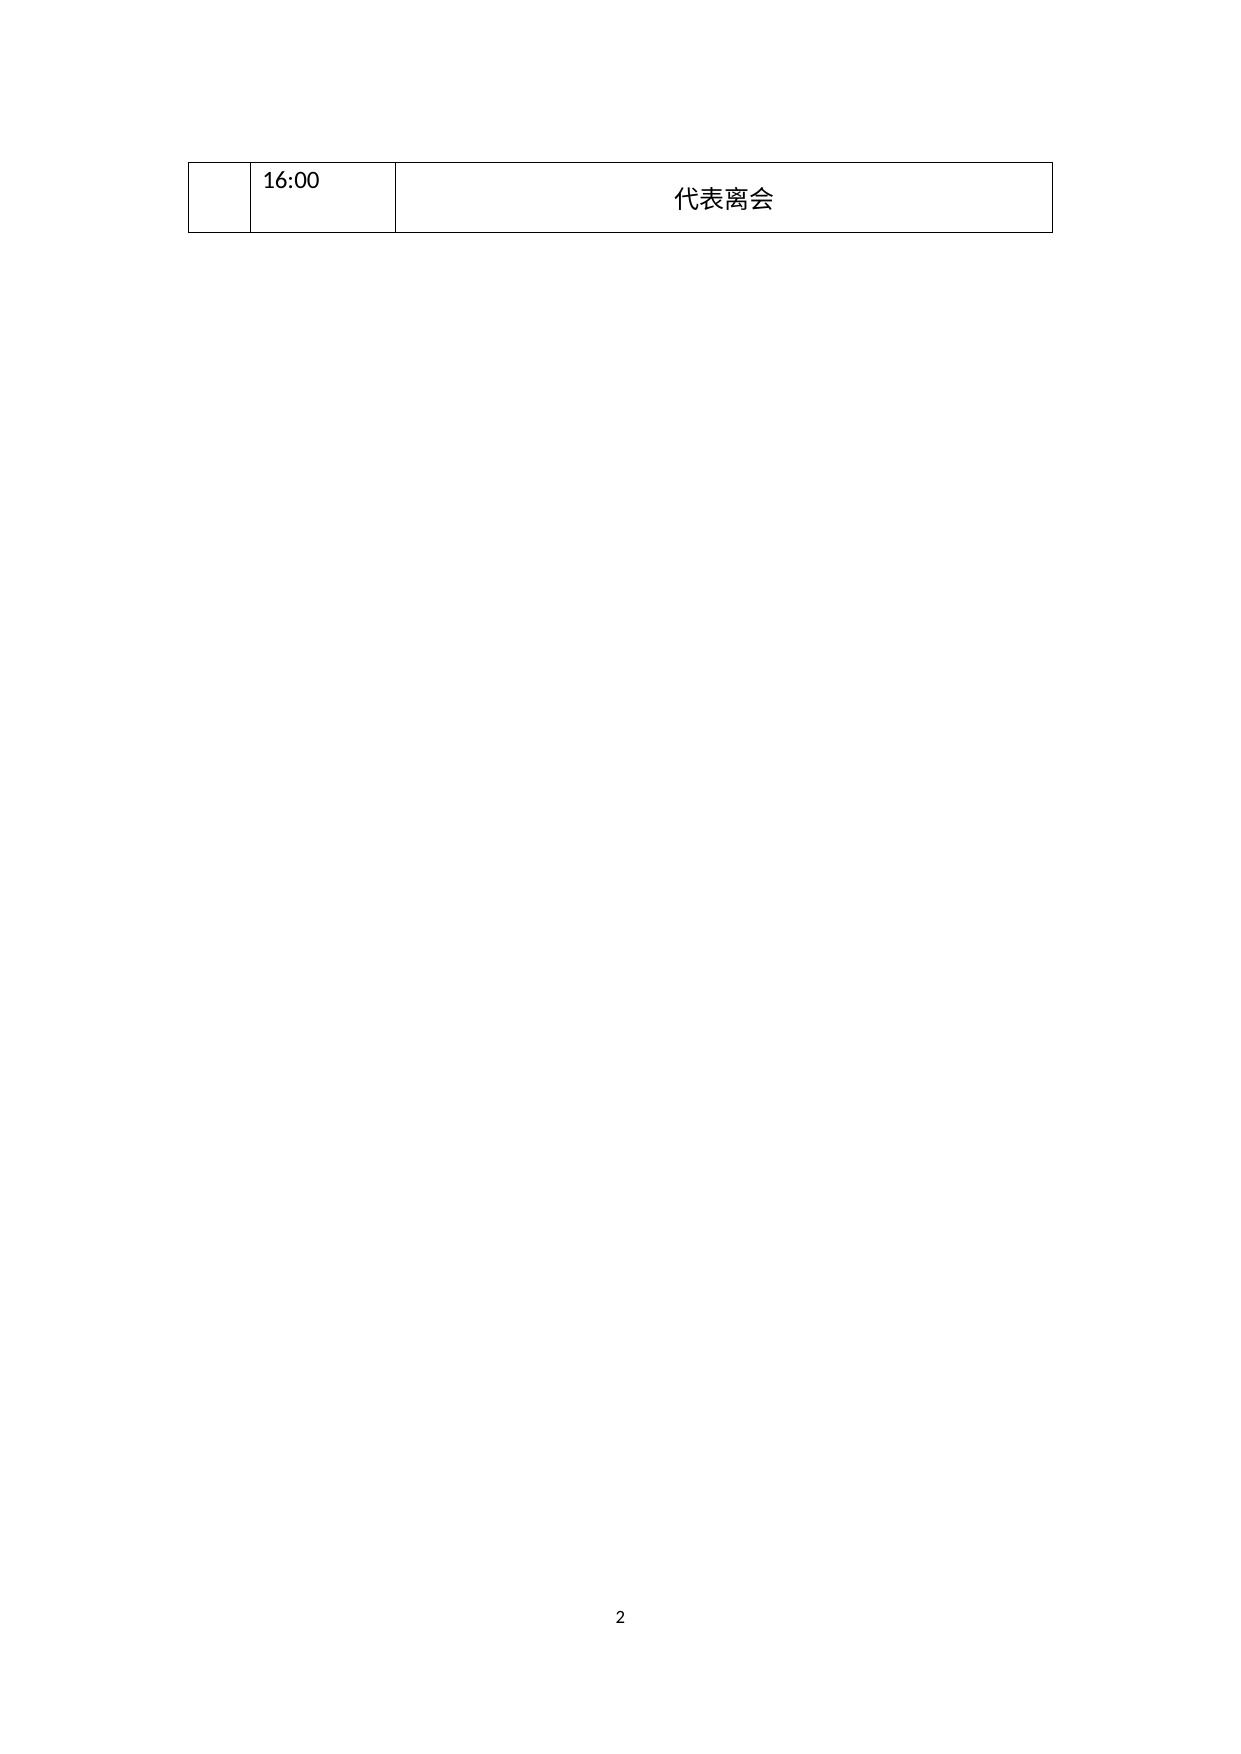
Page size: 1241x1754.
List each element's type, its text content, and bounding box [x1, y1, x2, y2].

table_cell 代表离会 [396, 163, 1052, 232]
table_cell 16:00 [251, 163, 395, 232]
